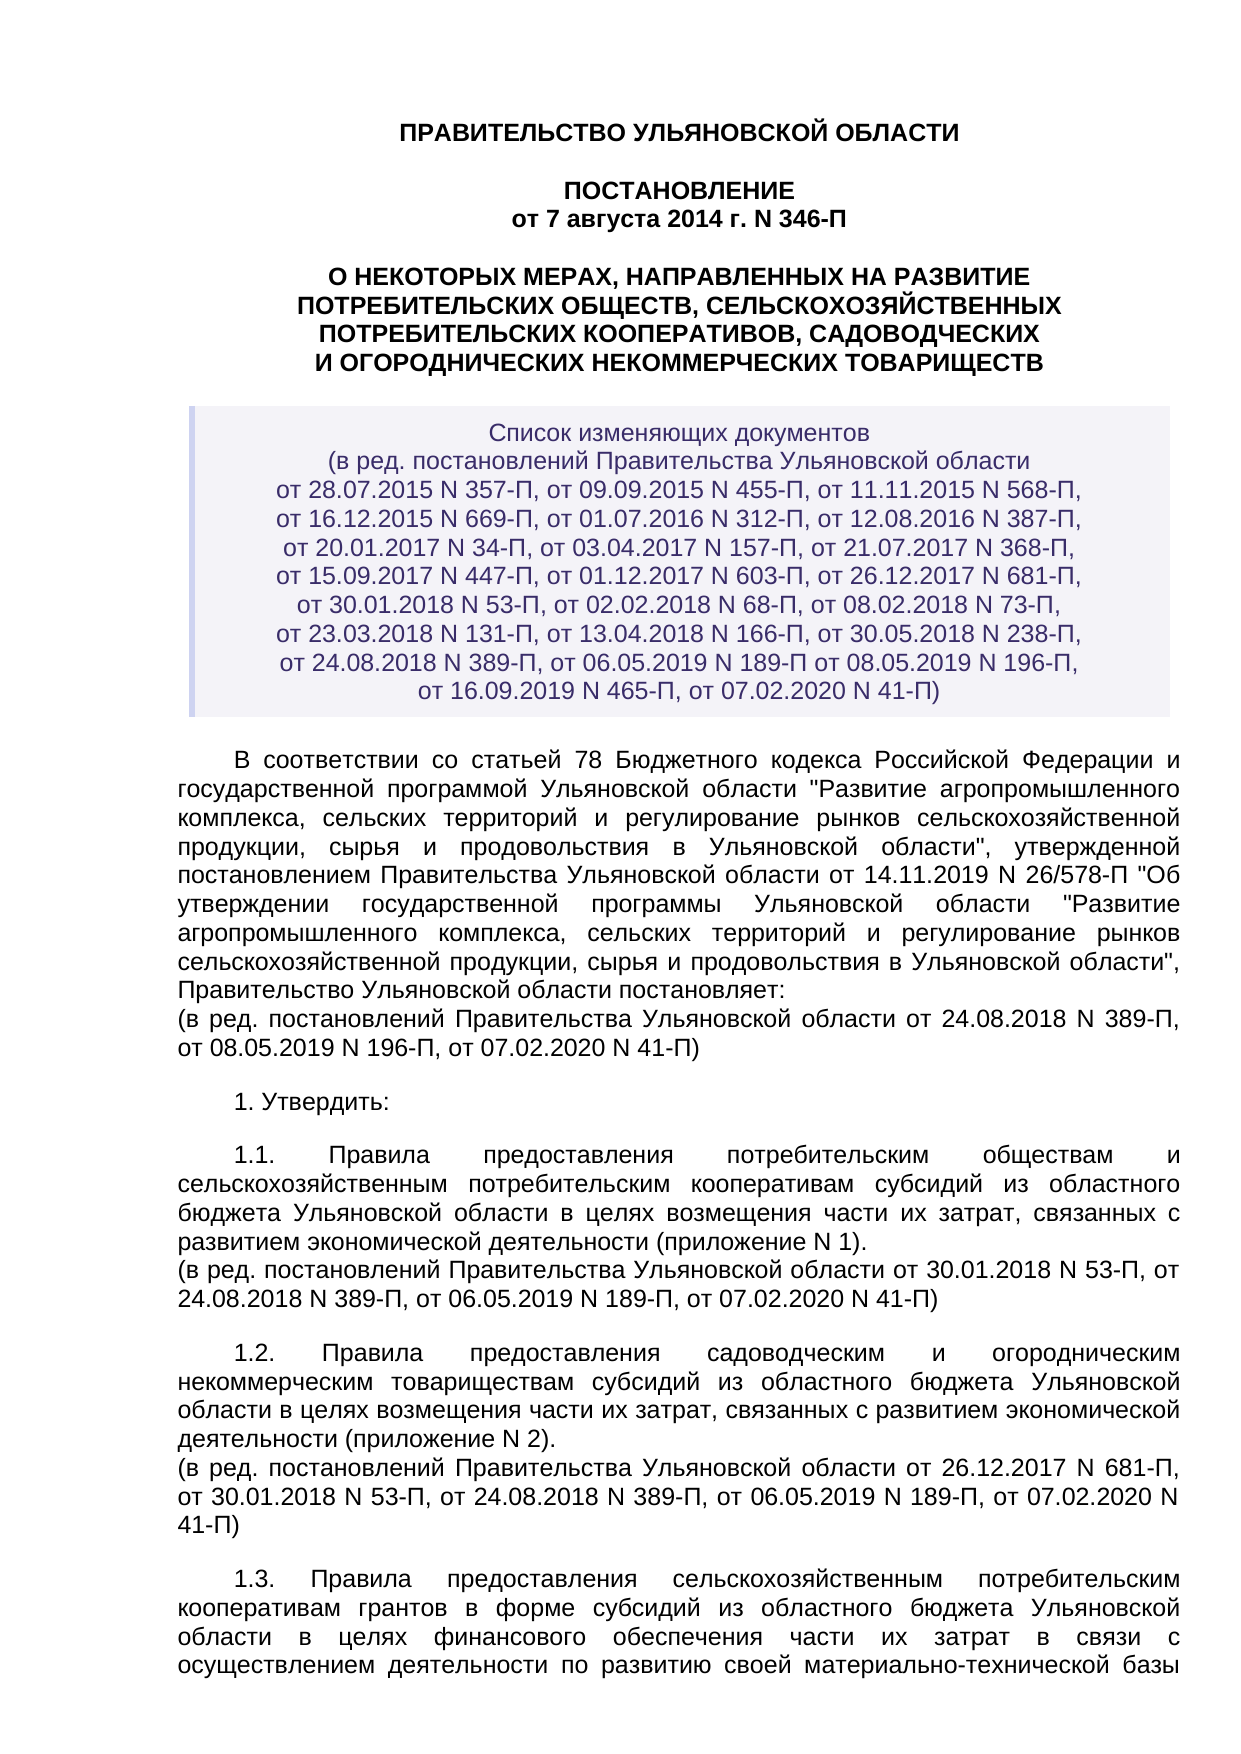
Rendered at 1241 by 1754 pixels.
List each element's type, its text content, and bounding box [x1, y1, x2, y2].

title ПОТРЕБИТЕЛЬСКИХ КООПЕРАТИВОВ, САДОВОДЧЕСКИХ [177, 319, 1181, 348]
title О НЕКОТОРЫХ МЕРАХ, НАПРАВЛЕННЫХ НА РАЗВИТИЕ [177, 262, 1181, 291]
title ПОТРЕБИТЕЛЬСКИХ ОБЩЕСТВ, СЕЛЬСКОХОЗЯЙСТВЕННЫХ [177, 291, 1181, 319]
title ПРАВИТЕЛЬСТВО УЛЬЯНОВСКОЙ ОБЛАСТИ [177, 118, 1181, 147]
text 1.2. Правила предоставления садоводческим и огородническим некоммерческим товариществам субсидий из областного бюджета Ульяновской области в целях возмещения части их затрат, связанных с развитием экономической деятельности (приложение N 2). [177, 1338, 1181, 1453]
title от 7 августа 2014 г. N 346-П [177, 204, 1181, 233]
text (в ред. постановлений Правительства Ульяновской области от 30.01.2018 N 53-П, от 24.08.2018 N 389-П, от 06.05.2019 N 189-П, от 07.02.2020 N 41-П) [177, 1256, 1181, 1313]
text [177, 1564, 1181, 1679]
text В соответствии со статьей 78 Бюджетного кодекса Российской Федерации и государственной программой Ульяновской области "Развитие агропромышленного комплекса, сельских территорий и регулирование рынков сельскохозяйственной продукции, сырья и продовольствия в Ульяновской области", утвержденной постановлением Правительства Ульяновской области от 14.11.2019 N 26/578-П "Об утверждении государственной программы Ульяновской области "Развитие агропромышленного комплекса, сельских территорий и регулирование рынков сельскохозяйственной продукции, сырья и продовольствия в Ульяновской области", Правительство Ульяновской области постановляет: [177, 746, 1181, 1004]
title ПОСТАНОВЛЕНИЕ [177, 176, 1181, 204]
title И ОГОРОДНИЧЕСКИХ НЕКОММЕРЧЕСКИХ ТОВАРИЩЕСТВ [177, 348, 1181, 377]
text (в ред. постановлений Правительства Ульяновской области от 26.12.2017 N 681-П, от 30.01.2018 N 53-П, от 24.08.2018 N 389-П, от 06.05.2019 N 189-П, от 07.02.2020 N 41-П) [177, 1453, 1181, 1539]
text 1.1. Правила предоставления потребительским обществам и сельскохозяйственным потребительским кооперативам субсидий из областного бюджета Ульяновской области в целях возмещения части их затрат, связанных с развитием экономической деятельности (приложение N 1). [177, 1141, 1181, 1256]
text 1. Утвердить: [177, 1087, 1181, 1116]
table_header Список изменяющих документов (в ред. постановлений Правительства Ульяновской области от 28.07.2015 N 357-П, от 09.09.2015 N 455-П, от 11.11.2015 N 568-П, от 16.12.2015 N 669-П, от 01.07.2016 N 312-П, от 12.08.2016 N 387-П, от 20.01.2017 N 34-П, от 03.04.2017 N 157-П, от 21.07.2017 N 368-П, от 15.09.2017 N 447-П, от 01.12.2017 N 603-П, от 26.12.2017 N 681-П, от 30.01.2018 N 53-П, от 02.02.2018 N 68-П, от 08.02.2018 N 73-П, от 23.03.2018 N 131-П, от 13.04.2018 N 166-П, от 30.05.2018 N 238-П, от 24.08.2018 N 389-П, от 06.05.2019 N 189-П от 08.05.2019 N 196-П, от 16.09.2019 N 465-П, от 07.02.2020 N 41-П) [195, 406, 1163, 717]
text (в ред. постановлений Правительства Ульяновской области от 24.08.2018 N 389-П, от 08.05.2019 N 196-П, от 07.02.2020 N 41-П) [177, 1004, 1181, 1062]
